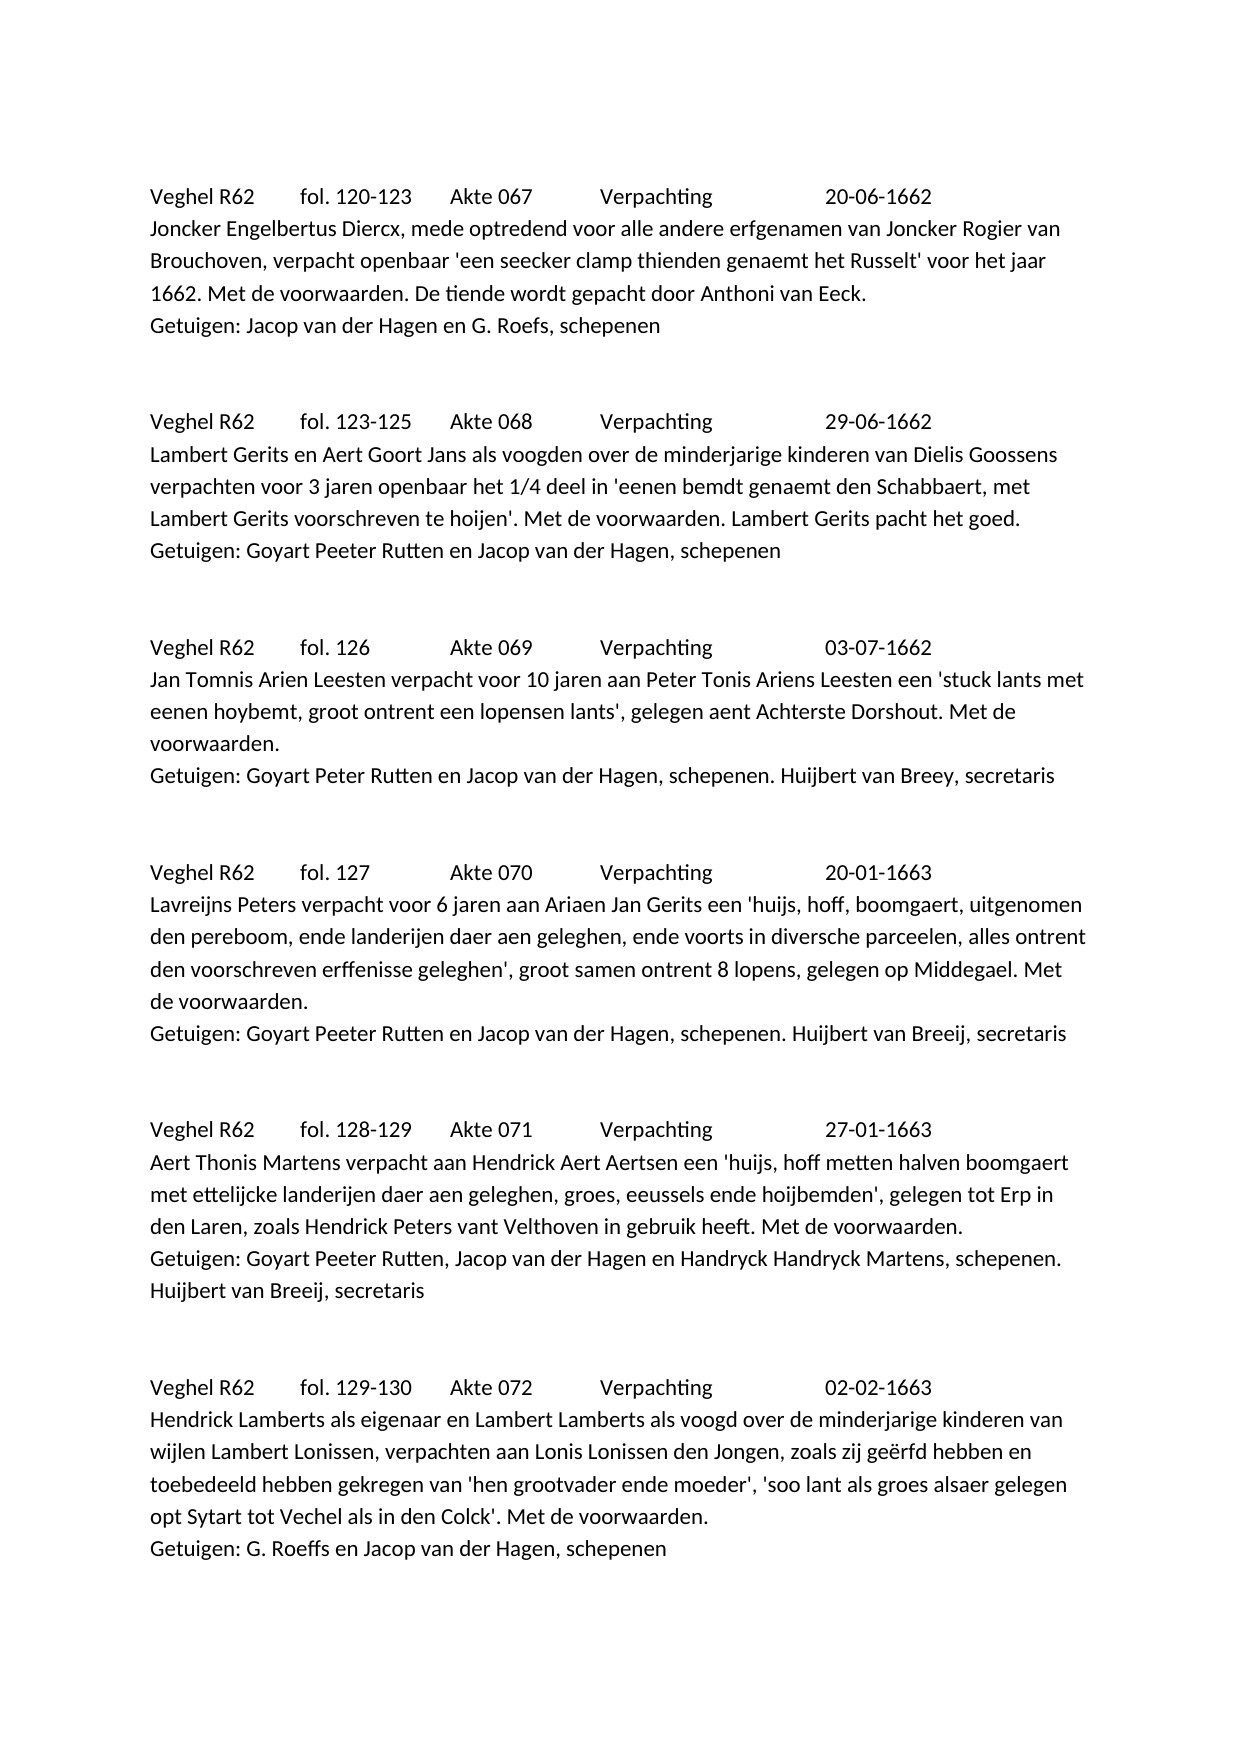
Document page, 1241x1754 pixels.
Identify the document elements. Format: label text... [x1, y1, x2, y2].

text Getuigen: Goyart Peter Rutten en Jacop van der Hagen, schepenen. Huijbert van Breey, secretaris [150, 762, 1090, 789]
text Getuigen: Goyart Peeter Rutten en Jacop van der Hagen, schepenen [150, 536, 1090, 564]
text Getuigen: Jacop van der Hagen en G. Roefs, schepenen [150, 311, 1090, 339]
text Jan Tomnis Arien Leesten verpacht voor 10 jaren aan Peter Tonis Ariens Leesten een 'stuck lants met eenen hoybemt, groot ontrent een lopensen lants', gelegen aent Achterste Dorshout. Met de voorwaarden. [150, 665, 1090, 757]
text Veghel R62 fol. 120-123 Akte 067 Verpachting 20-06-1662 [150, 182, 1090, 210]
text Veghel R62 fol. 128-129 Akte 071 Verpachting 27-01-1663 [150, 1116, 1090, 1144]
text Lavreijns Peters verpacht voor 6 jaren aan Ariaen Jan Gerits een 'huijs, hoff, boomgaert, uitgenomen den pereboom, ende landerijen daer aen geleghen, ende voorts in diversche parceelen, alles ontrent den voorschreven erffenisse geleghen', groot samen ontrent 8 lopens, gelegen op Middegael. Met de voorwaarden. [150, 890, 1090, 1015]
text Getuigen: G. Roeffs en Jacop van der Hagen, schepenen [150, 1534, 1090, 1562]
text Veghel R62 fol. 123-125 Akte 068 Verpachting 29-06-1662 [150, 407, 1090, 436]
text Getuigen: Goyart Peeter Rutten, Jacop van der Hagen en Handryck Handryck Martens, schepenen. Huijbert van Breeij, secretaris [150, 1244, 1090, 1304]
text Veghel R62 fol. 127 Akte 070 Verpachting 20-01-1663 [150, 858, 1090, 886]
text Veghel R62 fol. 126 Akte 069 Verpachting 03-07-1662 [150, 633, 1090, 661]
text Veghel R62 fol. 129-130 Akte 072 Verpachting 02-02-1663 [150, 1373, 1090, 1401]
text Getuigen: Goyart Peeter Rutten en Jacop van der Hagen, schepenen. Huijbert van Breeij, secretaris [150, 1019, 1090, 1047]
text Hendrick Lamberts als eigenaar en Lambert Lamberts als voogd over de minderjarige kinderen van wijlen Lambert Lonissen, verpachten aan Lonis Lonissen den Jongen, zoals zij geërfd hebben en toebedeeld hebben gekregen van 'hen grootvader ende moeder', 'soo lant als groes alsaer gelegen opt Sytart tot Vechel als in den Colck'. Met de voorwaarden. [150, 1405, 1090, 1530]
text Joncker Engelbertus Diercx, mede optredend voor alle andere erfgenamen van Joncker Rogier van Brouchoven, verpacht openbaar 'een seecker clamp thienden genaemt het Russelt' voor het jaar 1662. Met de voorwaarden. De tiende wordt gepacht door Anthoni van Eeck. [150, 214, 1090, 307]
text Lambert Gerits en Aert Goort Jans als voogden over de minderjarige kinderen van Dielis Goossens verpachten voor 3 jaren openbaar het 1/4 deel in 'eenen bemdt genaemt den Schabbaert, met Lambert Gerits voorschreven te hoijen'. Met de voorwaarden. Lambert Gerits pacht het goed. [150, 440, 1090, 532]
text Aert Thonis Martens verpacht aan Hendrick Aert Aertsen een 'huijs, hoff metten halven boomgaert met ettelijcke landerijen daer aen geleghen, groes, eeussels ende hoijbemden', gelegen tot Erp in den Laren, zoals Hendrick Peters vant Velthoven in gebruik heeft. Met de voorwaarden. [150, 1148, 1090, 1240]
